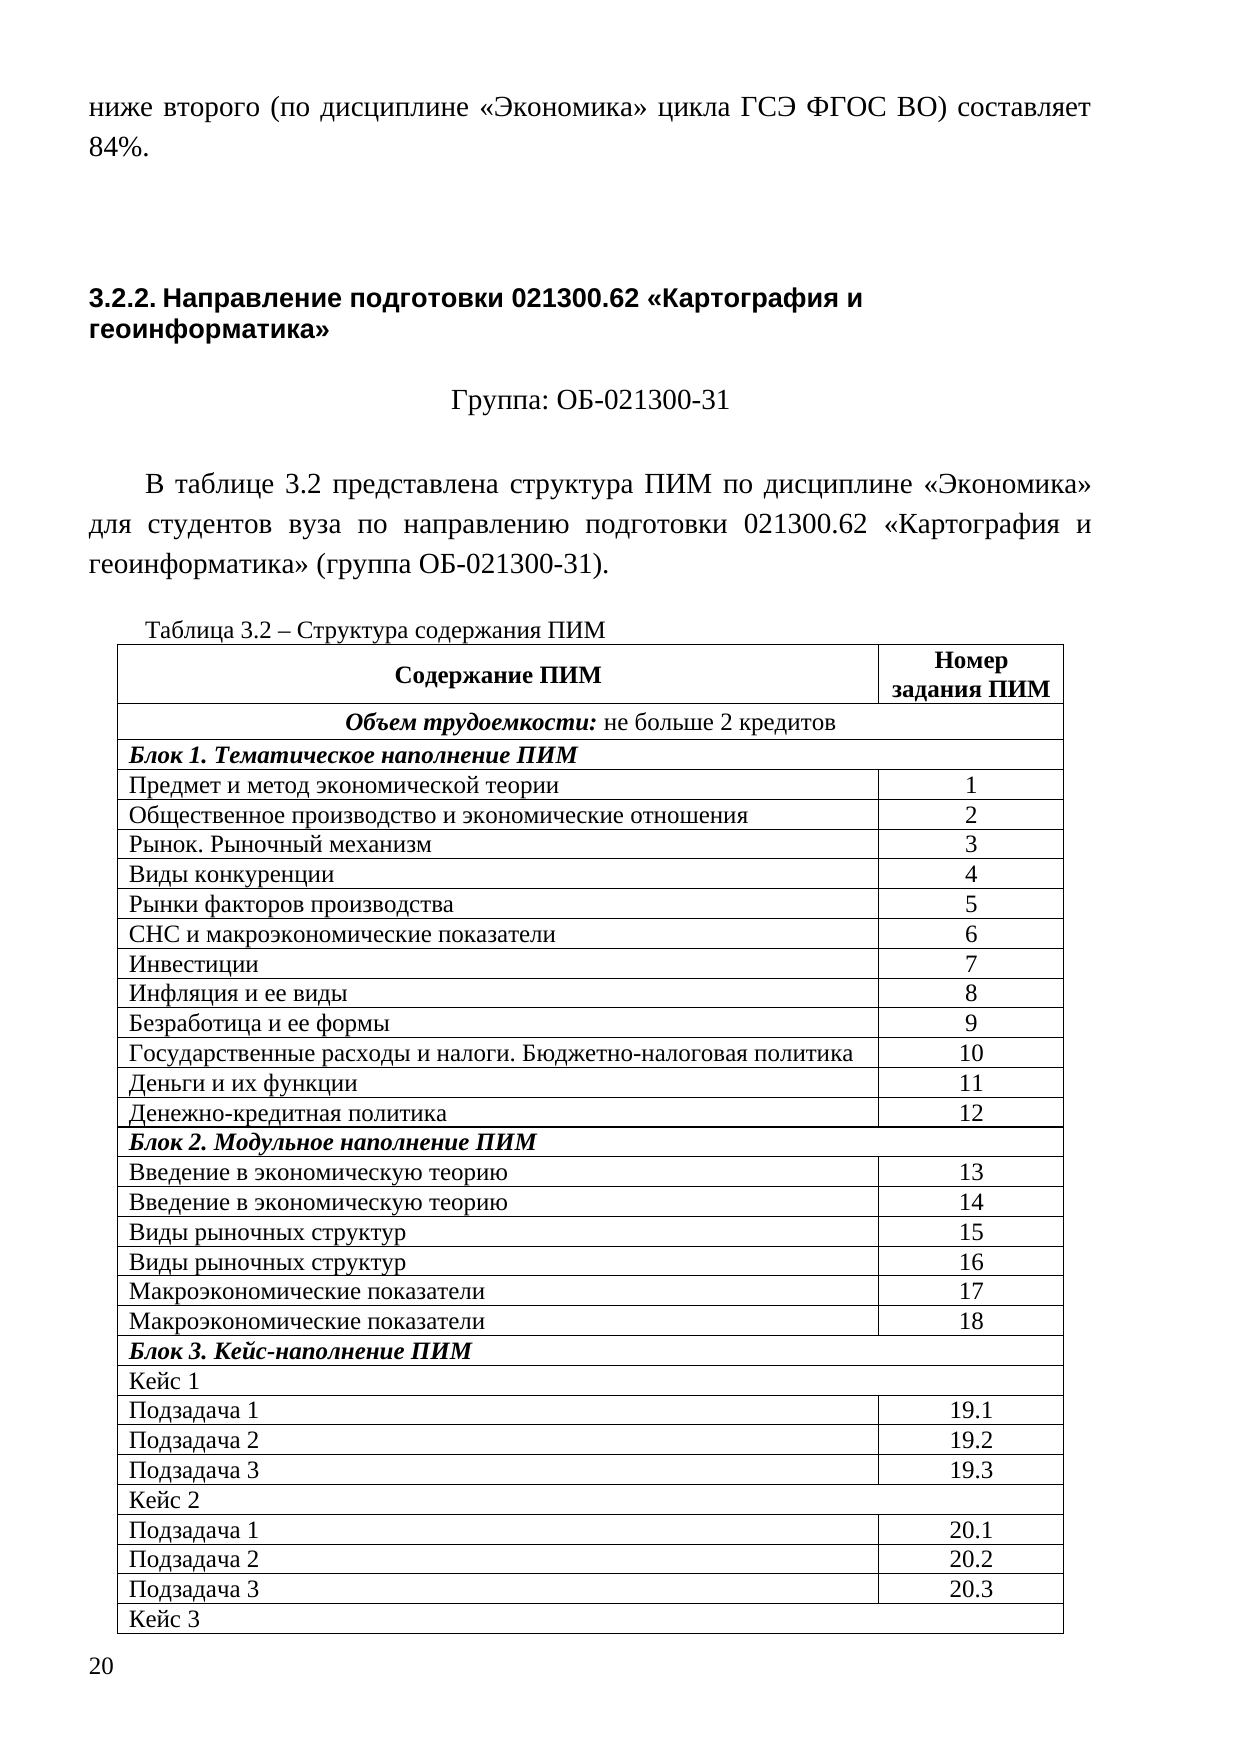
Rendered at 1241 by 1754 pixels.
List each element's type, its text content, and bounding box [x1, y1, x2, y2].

table_cell 13 [879, 1157, 1063, 1186]
table_cell 3 [879, 830, 1063, 858]
table_cell 11 [879, 1068, 1063, 1097]
text Группа: ОБ-021300-31 [89, 382, 1092, 416]
table_cell 18 [879, 1306, 1063, 1335]
table_cell 9 [879, 1008, 1063, 1037]
table_cell Предмет и метод экономической теории [118, 770, 878, 799]
table_cell Подзадача 1 [118, 1515, 878, 1543]
table_cell Введение в экономическую теорию [118, 1157, 878, 1186]
table_cell Инфляция и ее виды [118, 979, 878, 1007]
table_cell СНС и макроэкономические показатели [118, 919, 878, 948]
text В таблице 3.2 представлена структура ПИМ по дисциплине «Экономика» для студентов вуза по направлению подготовки 021300.62 «Картография и геоинформатика» (группа ОБ-021300-31). [89, 466, 1092, 580]
table_cell Макроэкономические показатели [118, 1306, 878, 1335]
table_cell 20.2 [879, 1545, 1063, 1573]
table_cell Подзадача 2 [118, 1545, 878, 1573]
table_cell 19.3 [879, 1455, 1063, 1484]
table_cell 10 [879, 1038, 1063, 1067]
table_cell 8 [879, 979, 1063, 1007]
table_cell Подзадача 3 [118, 1574, 878, 1603]
table_cell 7 [879, 949, 1063, 977]
table_cell Объем трудоемкости: не больше 2 кредитов [118, 704, 1063, 739]
table_cell 1 [879, 770, 1063, 799]
table_cell Денежно-кредитная политика [118, 1098, 878, 1126]
table_cell Кейс 2 [118, 1485, 1063, 1514]
table_cell Инвестиции [118, 949, 878, 977]
table_cell Блок 1. Тематическое наполнение ПИМ [118, 740, 1063, 769]
table_cell Виды рыночных структур [118, 1217, 878, 1246]
table_cell Подзадача 2 [118, 1425, 878, 1454]
table_cell Кейс 1 [118, 1366, 1063, 1394]
table_cell 16 [879, 1247, 1063, 1275]
table_cell Блок 3. Кейс-наполнение ПИМ [118, 1336, 1063, 1365]
table_cell 5 [879, 889, 1063, 918]
table_cell 6 [879, 919, 1063, 948]
table_cell Виды конкуренции [118, 859, 878, 888]
table_cell Государственные расходы и налоги. Бюджетно-налоговая политика [118, 1038, 878, 1067]
table_cell Деньги и их функции [118, 1068, 878, 1097]
table_cell Общественное производство и экономические отношения [118, 800, 878, 828]
text Направление подготовки 021300.62 «Картография и геоинформатика» [89, 282, 1092, 345]
table_cell Виды рыночных структур [118, 1247, 878, 1275]
table_cell Подзадача 3 [118, 1455, 878, 1484]
table_header Содержание ПИМ [118, 645, 878, 703]
table_cell 12 [879, 1098, 1063, 1126]
table_cell 20.1 [879, 1515, 1063, 1543]
table_cell 2 [879, 800, 1063, 828]
table_cell 20.3 [879, 1574, 1063, 1603]
text Таблица 3.2 – Структура содержания ПИМ [89, 616, 1092, 644]
table_cell Рынок. Рыночный механизм [118, 830, 878, 858]
table_cell Макроэкономические показатели [118, 1276, 878, 1305]
table_cell Блок 2. Модульное наполнение ПИМ [118, 1128, 1063, 1156]
table_cell 4 [879, 859, 1063, 888]
table_cell 19.1 [879, 1396, 1063, 1424]
table_cell Подзадача 1 [118, 1396, 878, 1424]
table_cell 19.2 [879, 1425, 1063, 1454]
table_cell Введение в экономическую теорию [118, 1187, 878, 1216]
table_cell Кейс 3 [118, 1604, 1063, 1633]
table_cell Рынки факторов производства [118, 889, 878, 918]
table_cell 15 [879, 1217, 1063, 1246]
table_cell 14 [879, 1187, 1063, 1216]
table_cell Безработица и ее формы [118, 1008, 878, 1037]
table_cell 17 [879, 1276, 1063, 1305]
table_header Номер задания ПИМ [879, 645, 1063, 703]
